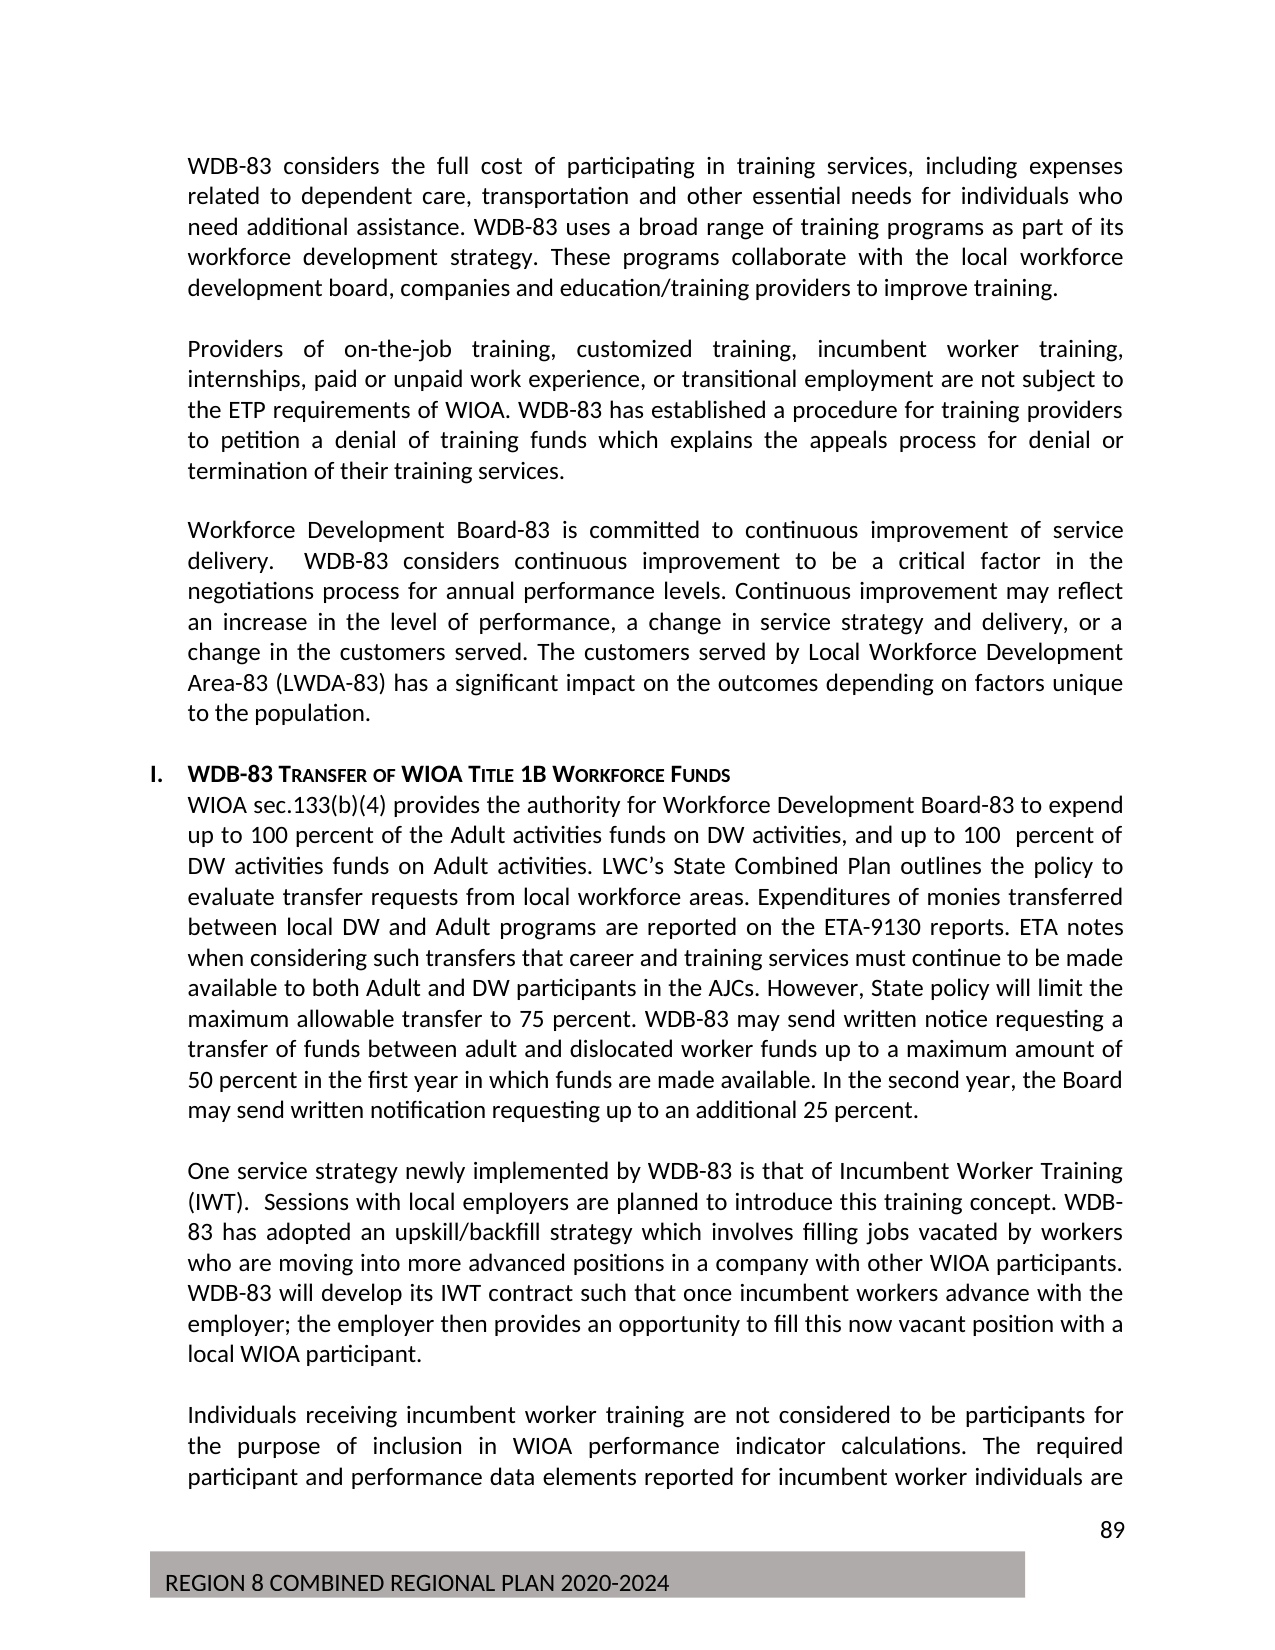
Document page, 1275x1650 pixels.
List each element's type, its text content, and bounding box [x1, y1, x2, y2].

text Providers of on-the-job training, customized training, incumbent worker training, internships, paid or unpaid work experience, or transitional employment are not subject to the ETP requirements of WIOA. WDB-83 has established a procedure for training providers to petition a denial of training funds which explains the appeals process for denial or termination of their training services. [187, 333, 1125, 486]
text Workforce Development Board-83 is committed to continuous improvement of service delivery. WDB-83 considers continuous improvement to be a critical factor in the negotiations process for annual performance levels. Continuous improvement may reflect an increase in the level of performance, a change in service strategy and delivery, or a change in the customers served. The customers served by Local Workforce Development Area-83 (LWDA-83) has a significant impact on the outcomes depending on factors unique to the population. [187, 514, 1125, 728]
list One service strategy newly implemented by WDB-83 is that of Incumbent Worker Training (IWT). Sessions with local employers are planned to introduce this training concept. WDB-83 has adopted an upskill/backfill strategy which involves filling jobs vacated by workers who are moving into more advanced positions in a company with other WIOA participants. WDB-83 will develop its IWT contract such that once incumbent workers advance with the employer; the employer then provides an opportunity to fill this now vacant position with a local WIOA participant. [187, 1155, 1125, 1369]
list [187, 1399, 1125, 1491]
list WDB-83 Transfer of WIOA Title 1B Workforce Funds [150, 759, 1125, 789]
text WDB-83 considers the full cost of participating in training services, including expenses related to dependent care, transportation and other essential needs for individuals who need additional assistance. WDB-83 uses a broad range of training programs as part of its workforce development strategy. These programs collaborate with the local workforce development board, companies and education/training providers to improve training. [187, 150, 1125, 303]
text WIOA sec.133(b)(4) provides the authority for Workforce Development Board-83 to expend up to 100 percent of the Adult activities funds on DW activities, and up to 100 percent of DW activities funds on Adult activities. LWC’s State Combined Plan outlines the policy to evaluate transfer requests from local workforce areas. Expenditures of monies transferred between local DW and Adult programs are reported on the ETA-9130 reports. ETA notes when considering such transfers that career and training services must continue to be made available to both Adult and DW participants in the AJCs. However, State policy will limit the maximum allowable transfer to 75 percent. WDB-83 may send written notice requesting a transfer of funds between adult and dislocated worker funds up to a maximum amount of 50 percent in the first year in which funds are made available. In the second year, the Board may send written notification requesting up to an additional 25 percent. [187, 789, 1125, 1125]
